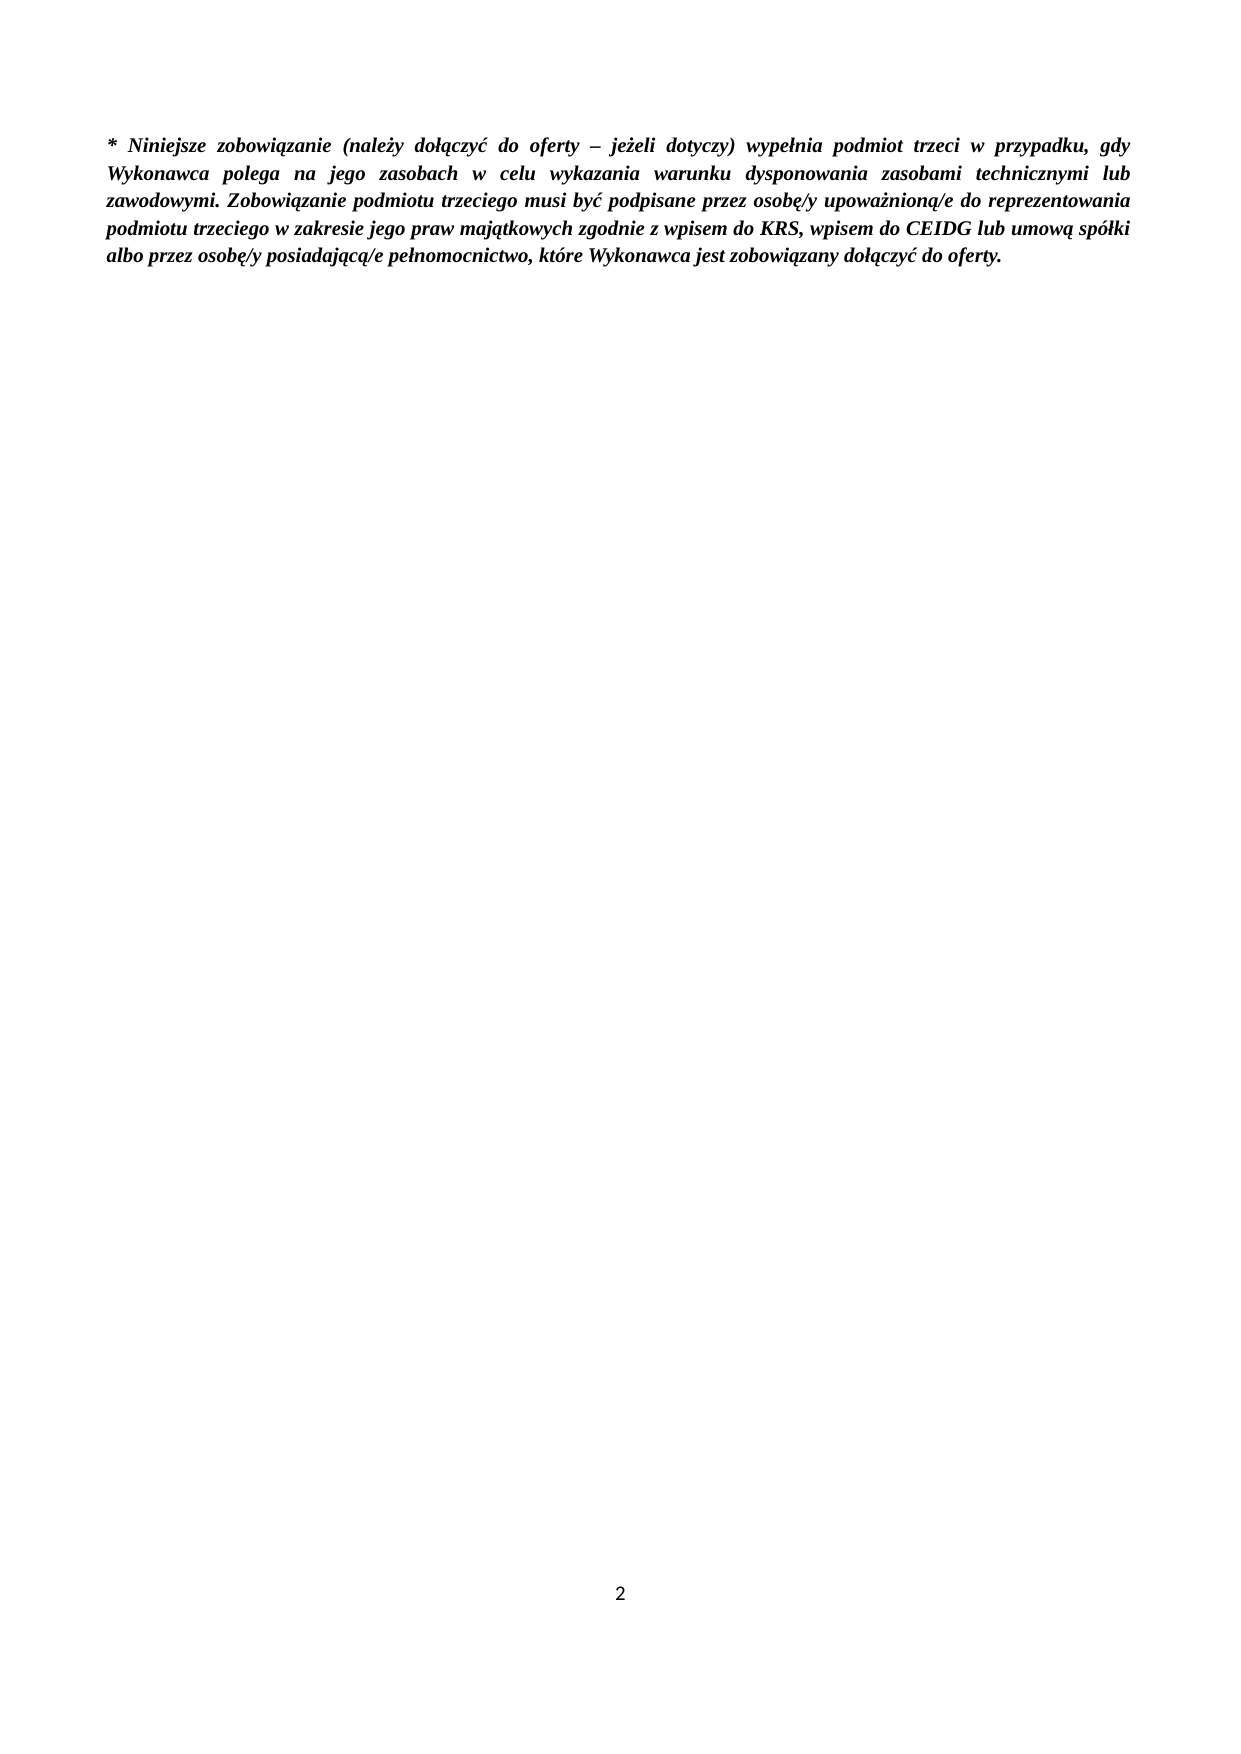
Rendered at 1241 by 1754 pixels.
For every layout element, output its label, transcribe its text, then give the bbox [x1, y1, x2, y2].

text * Niniejsze zobowiązanie (należy dołączyć do oferty – jeżeli dotyczy) wypełnia podmiot trzeci w przypadku, gdy Wykonawca polega na jego zasobach w celu wykazania warunku dysponowania zasobami technicznymi lub zawodowymi. Zobowiązanie podmiotu trzeciego musi być podpisane przez osobę/y upoważnioną/e do reprezentowania podmiotu trzeciego w zakresie jego praw majątkowych zgodnie z wpisem do KRS, wpisem do CEIDG lub umową spółki albo przez osobę/y posiadającą/e pełnomocnictwo, które Wykonawca jest zobowiązany dołączyć do oferty. [106, 133, 1134, 267]
